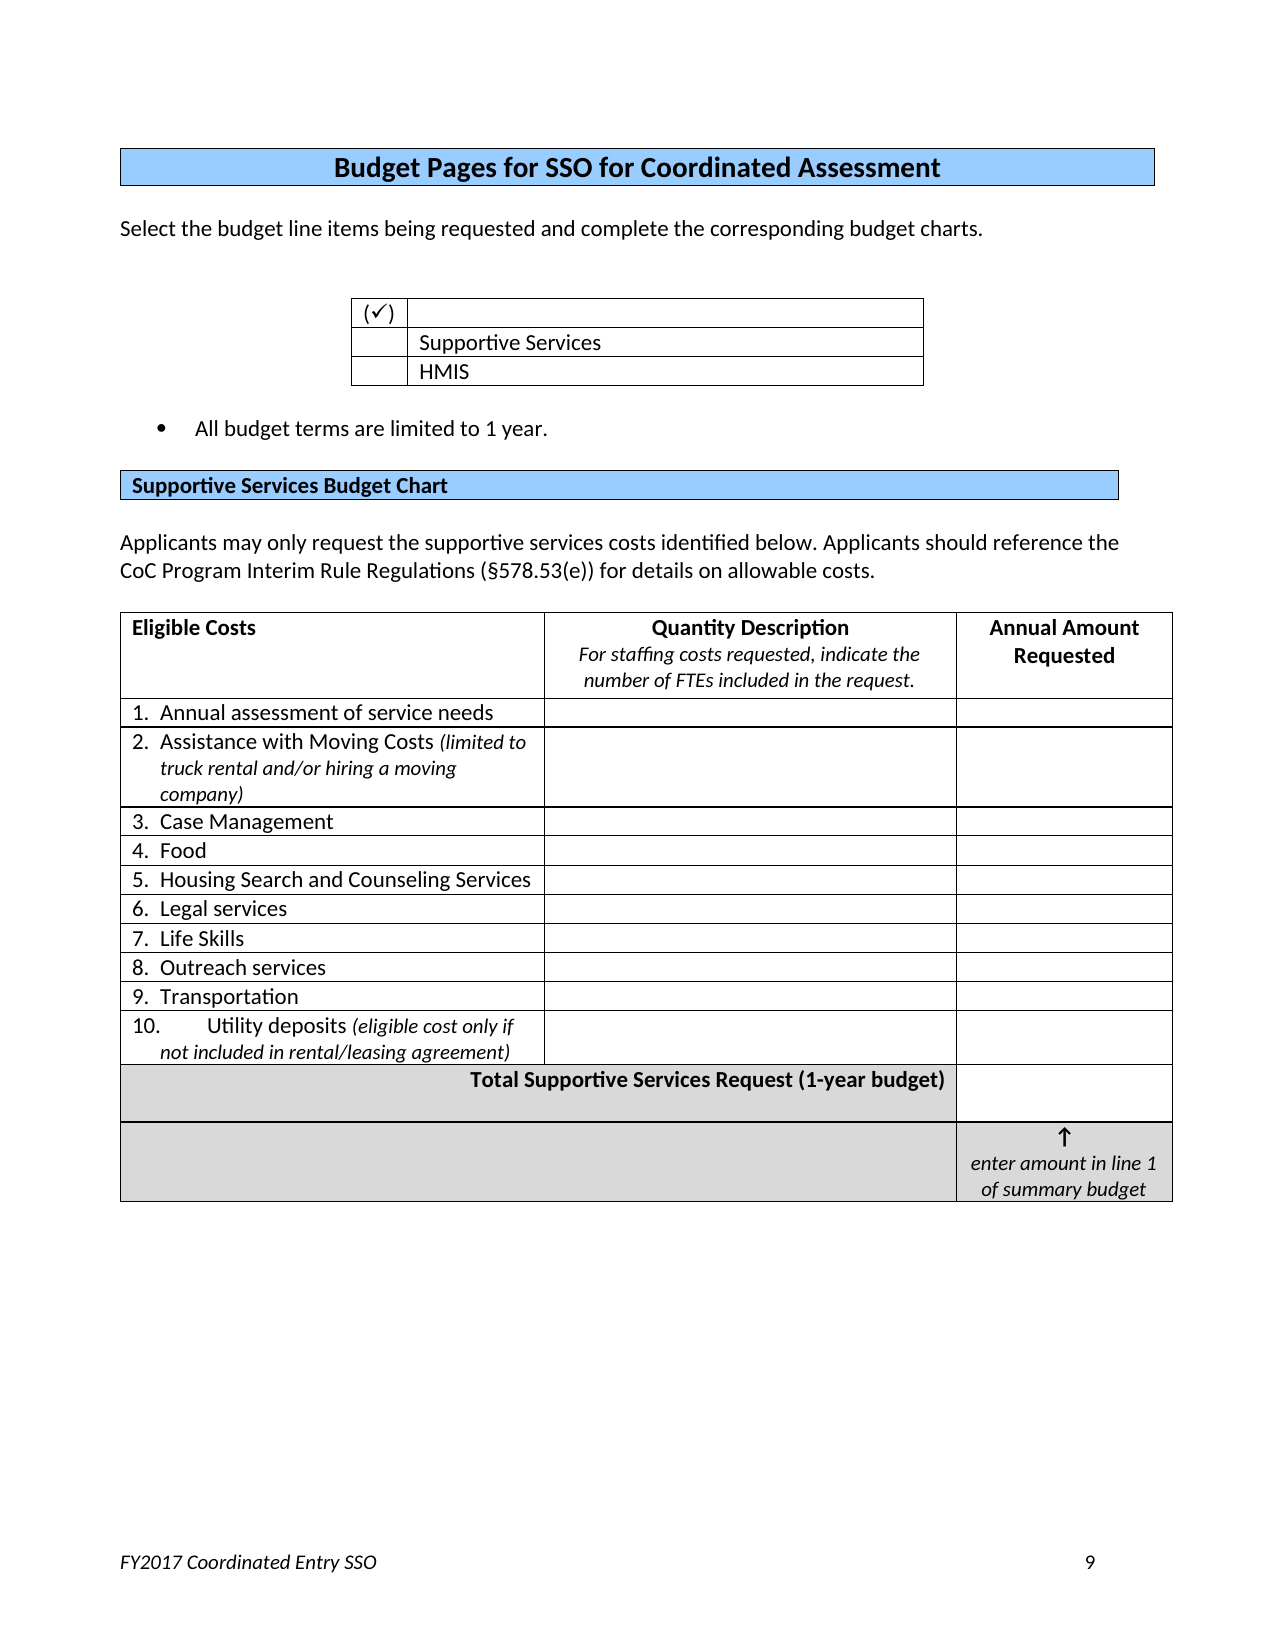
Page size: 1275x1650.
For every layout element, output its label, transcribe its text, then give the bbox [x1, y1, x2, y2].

table_cell [545, 728, 956, 806]
list All budget terms are limited to 1 year. [157, 414, 1155, 442]
table_cell [545, 836, 956, 864]
table_cell Case Management [121, 808, 544, 835]
table_cell [957, 1065, 1172, 1121]
table_cell [545, 924, 956, 952]
table_header () [352, 299, 407, 327]
table_cell Legal services [121, 895, 544, 923]
table_cell [957, 699, 1172, 726]
table_header Eligible Costs [121, 613, 544, 697]
table_cell [545, 808, 956, 835]
table_cell [545, 1011, 956, 1064]
table_cell [545, 953, 956, 981]
table_cell Assistance with Moving Costs (limited to truck rental and/or hiring a moving company) [121, 728, 544, 806]
table_cell [545, 699, 956, 726]
table_cell [352, 328, 407, 356]
table_cell Housing Search and Counseling Services [121, 866, 544, 893]
table_cell Life Skills [121, 924, 544, 952]
table_cell [121, 1123, 956, 1201]
table_cell Supportive Services [408, 328, 923, 356]
table_cell [957, 895, 1172, 923]
table_cell ↑ enter amount in line 1 of summary budget [957, 1123, 1172, 1201]
table_header Budget Pages for SSO for Coordinated Assessment [121, 149, 1154, 185]
text Applicants may only request the supportive services costs identified below. Applicants should reference the CoC Program Interim Rule Regulations (§578.53(e)) for details on allowable costs. [120, 528, 1155, 584]
table_cell [545, 866, 956, 893]
table_cell [957, 808, 1172, 835]
table_cell HMIS [408, 357, 923, 385]
table_cell [957, 836, 1172, 864]
table_header Supportive Services Budget Chart [121, 471, 1118, 499]
table_cell [352, 357, 407, 385]
table_cell Outreach services [121, 953, 544, 981]
table_cell [545, 895, 956, 923]
table_header Quantity Description For staffing costs requested, indicate the number of FTEs included in the request. [545, 613, 956, 697]
table_header [408, 299, 923, 327]
table_cell [957, 953, 1172, 981]
table_cell [957, 728, 1172, 806]
text Select the budget line items being requested and complete the corresponding budget charts. [120, 214, 1155, 242]
table_cell [957, 866, 1172, 893]
table_cell Utility deposits (eligible cost only if not included in rental/leasing agreement) [121, 1011, 544, 1064]
table_cell Annual assessment of service needs [121, 699, 544, 726]
table_header Annual Amount Requested [957, 613, 1172, 697]
table_cell [957, 1011, 1172, 1064]
table_cell [957, 982, 1172, 1010]
table_cell Food [121, 836, 544, 864]
table_cell Transportation [121, 982, 544, 1010]
table_cell [957, 924, 1172, 952]
table_cell Total Supportive Services Request (1-year budget) [121, 1065, 956, 1121]
table_cell [545, 982, 956, 1010]
